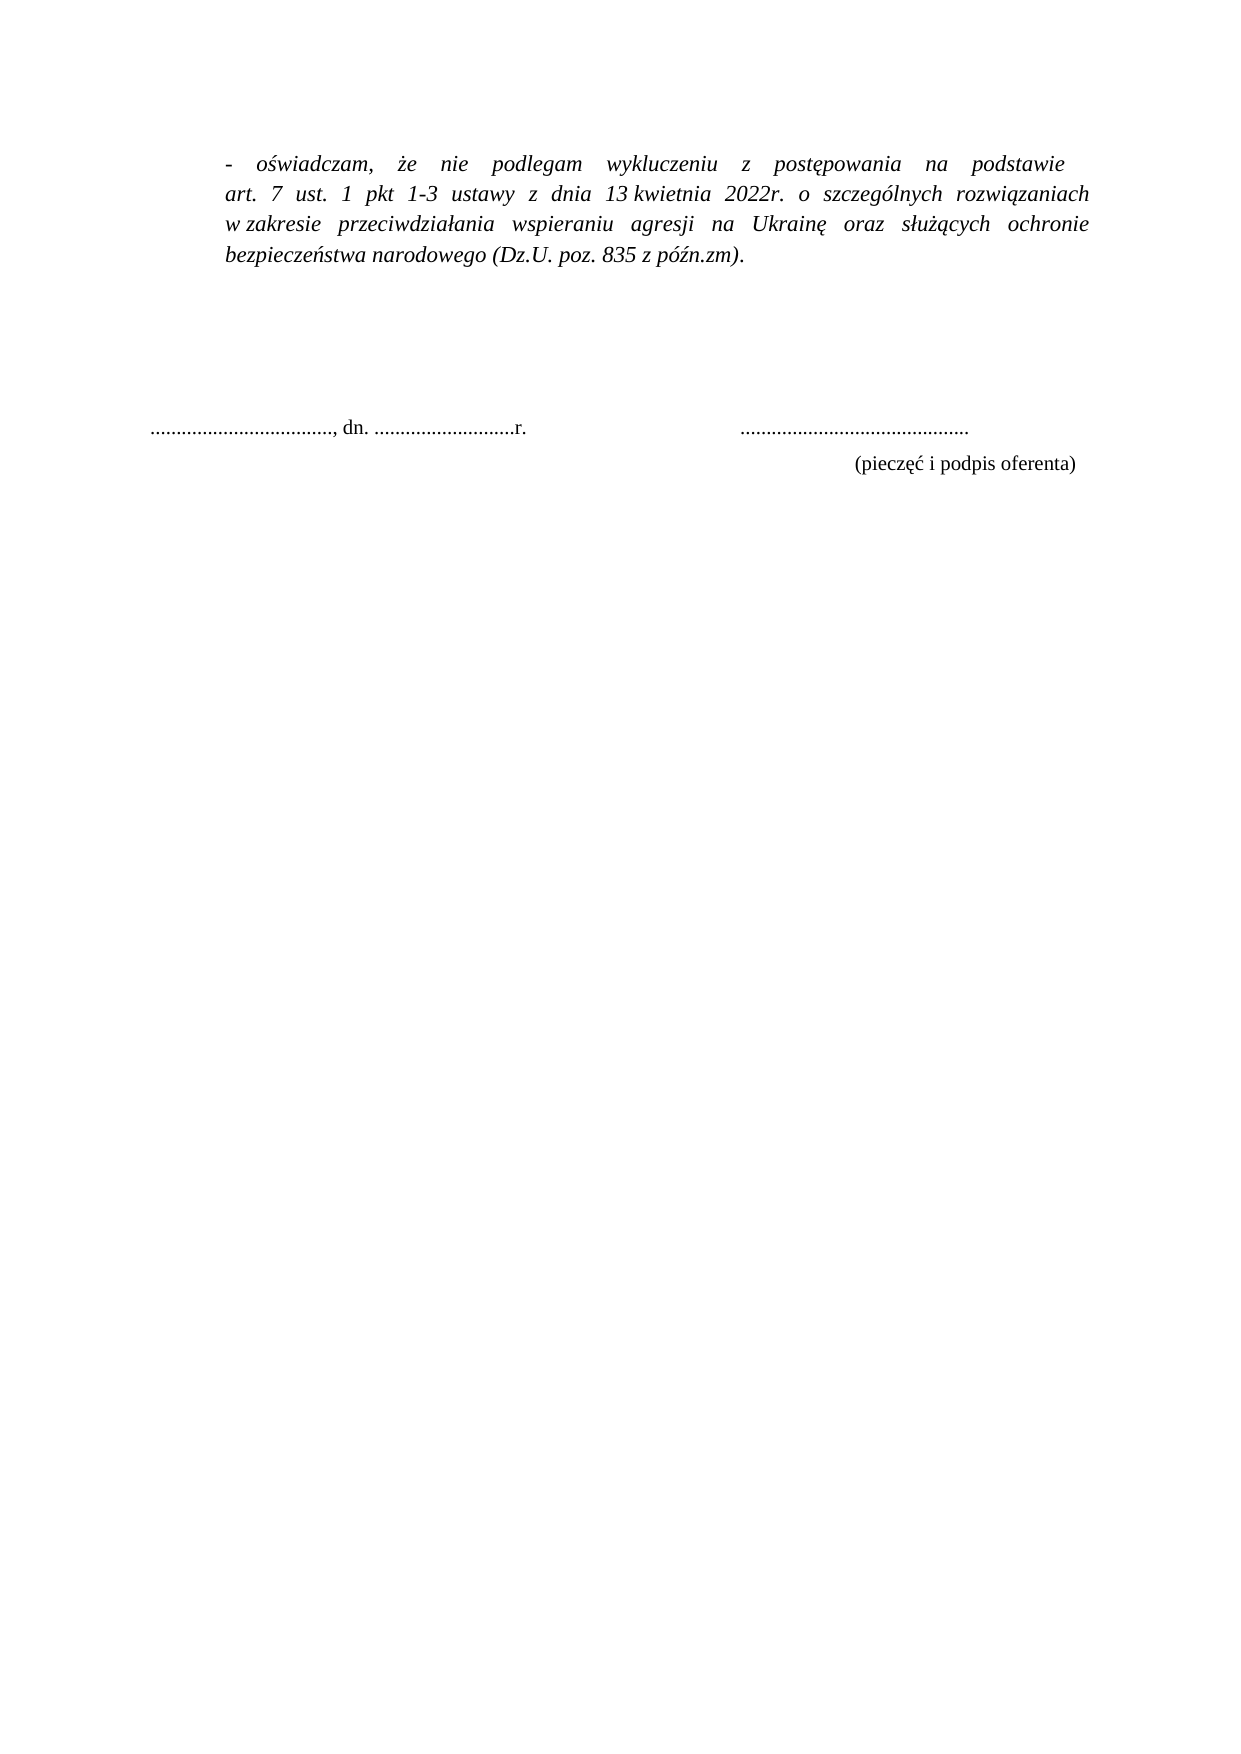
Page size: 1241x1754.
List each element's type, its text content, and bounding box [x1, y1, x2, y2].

text ..................................., dn. ...........................r. ............................................ [150, 415, 1090, 439]
text (pieczęć i podpis oferenta) [150, 451, 1090, 475]
list - oświadczam, że nie podlegam wykluczeniu z postępowania na podstawie art. 7 ust. 1 pkt 1-3 ustawy z dnia 13 kwietnia 2022r. o szczególnych rozwiązaniach w zakresie przeciwdziałania wspieraniu agresji na Ukrainę oraz służących ochronie bezpieczeństwa narodowego (Dz.U. poz. 835 z późn.zm). [225, 150, 1090, 267]
